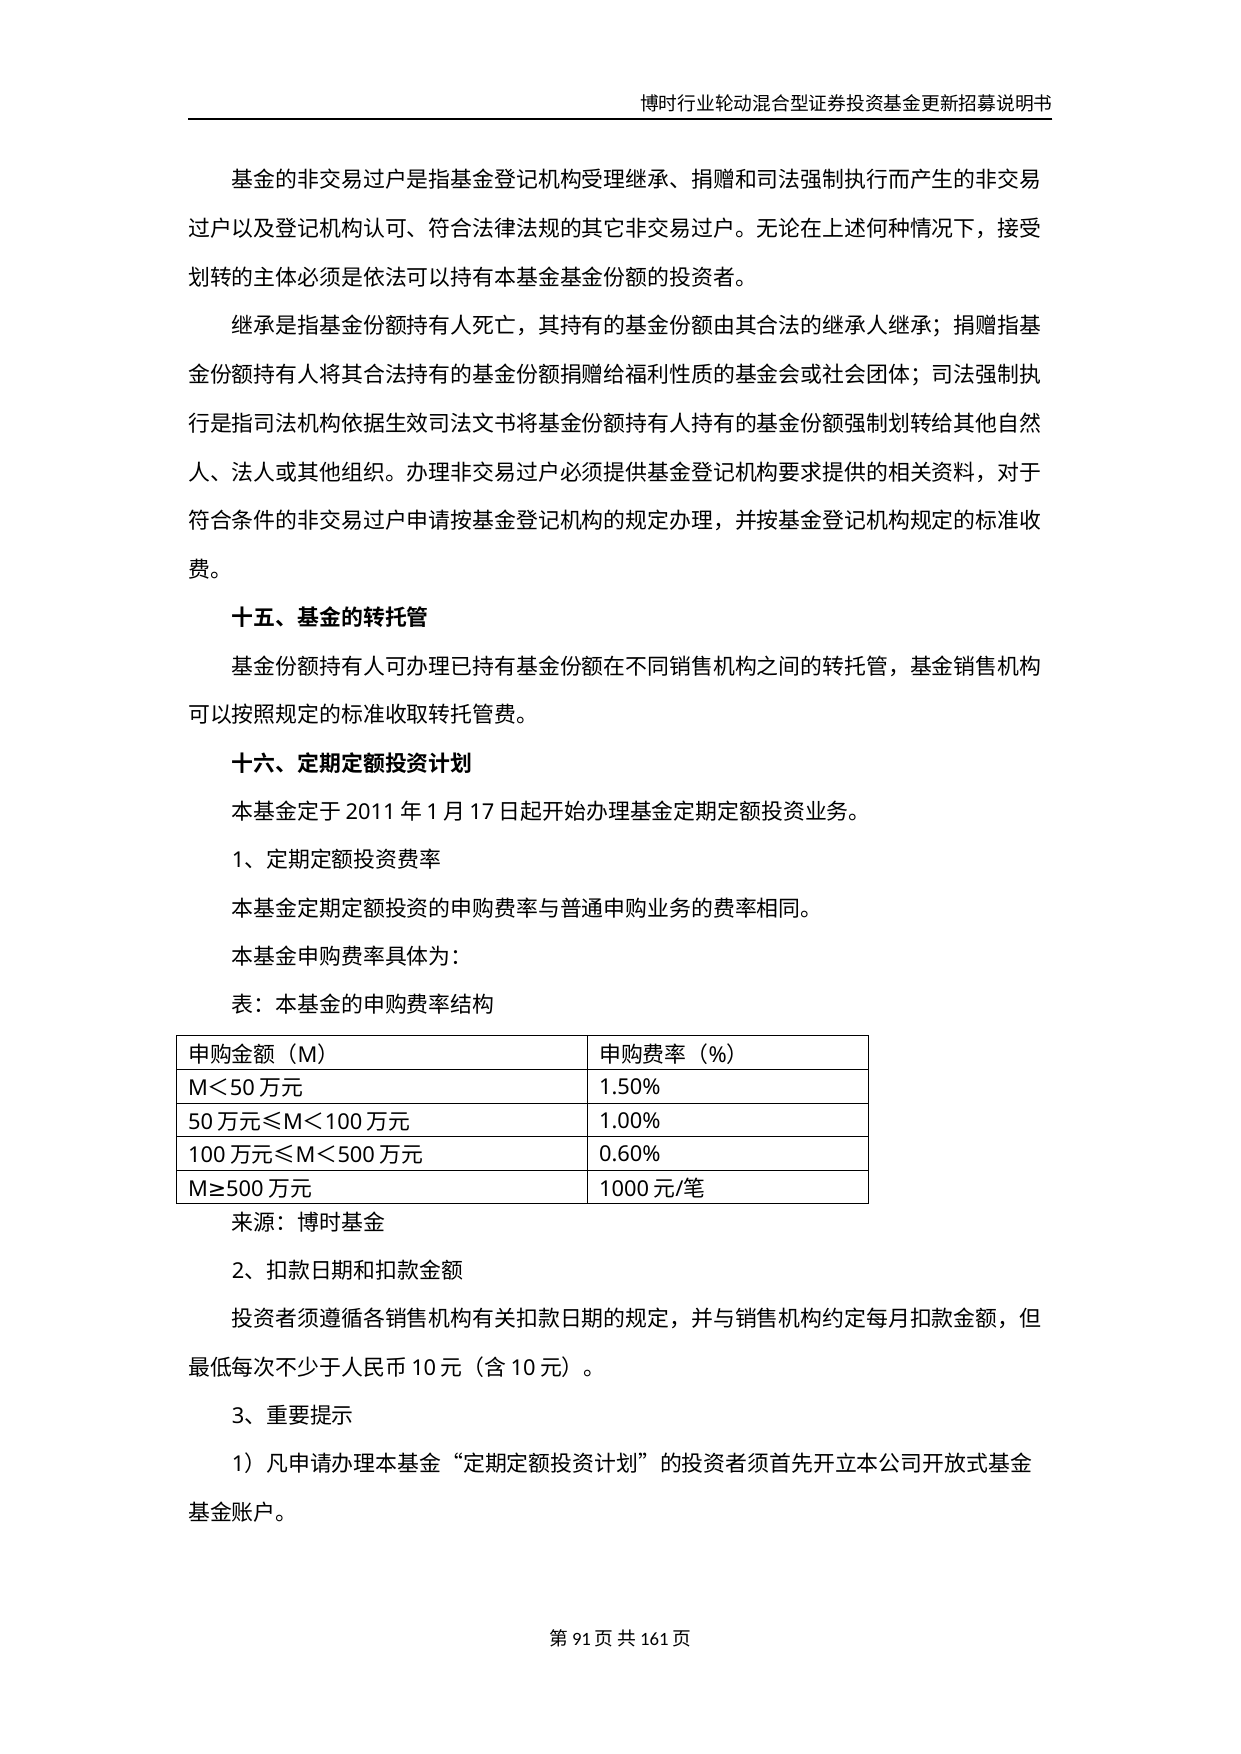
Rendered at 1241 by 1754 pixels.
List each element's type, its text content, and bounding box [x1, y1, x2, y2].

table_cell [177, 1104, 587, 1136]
text 继承是指基金份额持有人死亡，其持有的基金份额由其合法的继承人继承；捐赠指基金份额持有人将其合法持有的基金份额捐赠给福利性质的基金会或社会团体；司法强制执行是指司法机构依据生效司法文书将基金份额持有人持有的基金份额强制划转给其他自然人、法人或其他组织。办理非交易过户必须提供基金登记机构要求提供的相关资料，对于符合条件的非交易过户申请按基金登记机构的规定办理，并按基金登记机构规定的标准收费。 [188, 308, 1052, 584]
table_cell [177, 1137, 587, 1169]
text 表：本基金的申购费率结构 [188, 987, 1052, 1019]
text 1）凡申请办理本基金“定期定额投资计划”的投资者须首先开立本公司开放式基金基金账户。 [188, 1446, 1052, 1527]
text 基金的非交易过户是指基金登记机构受理继承、捐赠和司法强制执行而产生的非交易过户以及登记机构认可、符合法律法规的其它非交易过户。无论在上述何种情况下，接受划转的主体必须是依法可以持有本基金基金份额的投资者。 [188, 162, 1052, 292]
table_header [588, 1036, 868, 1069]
text 1、定期定额投资费率 [188, 842, 1052, 874]
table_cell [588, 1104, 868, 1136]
text 投资者须遵循各销售机构有关扣款日期的规定，并与销售机构约定每月扣款金额，但最低每次不少于人民币10元（含10元）。 [188, 1301, 1052, 1382]
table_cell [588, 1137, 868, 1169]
text 本基金定于2011年1月17日起开始办理基金定期定额投资业务。 [188, 794, 1052, 826]
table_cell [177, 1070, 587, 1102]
text 来源：博时基金 [188, 1204, 1052, 1237]
text 本基金定期定额投资的申购费率与普通申购业务的费率相同。 [188, 890, 1052, 923]
text 十六、定期定额投资计划 [188, 745, 1052, 778]
text 2、扣款日期和扣款金额 [188, 1252, 1052, 1285]
text 3、重要提示 [188, 1398, 1052, 1430]
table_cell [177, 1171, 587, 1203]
text 基金份额持有人可办理已持有基金份额在不同销售机构之间的转托管，基金销售机构可以按照规定的标准收取转托管费。 [188, 648, 1052, 729]
text 十五、基金的转托管 [188, 600, 1052, 632]
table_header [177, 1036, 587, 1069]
text 本基金申购费率具体为： [188, 939, 1052, 971]
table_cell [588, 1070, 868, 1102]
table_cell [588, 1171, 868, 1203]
